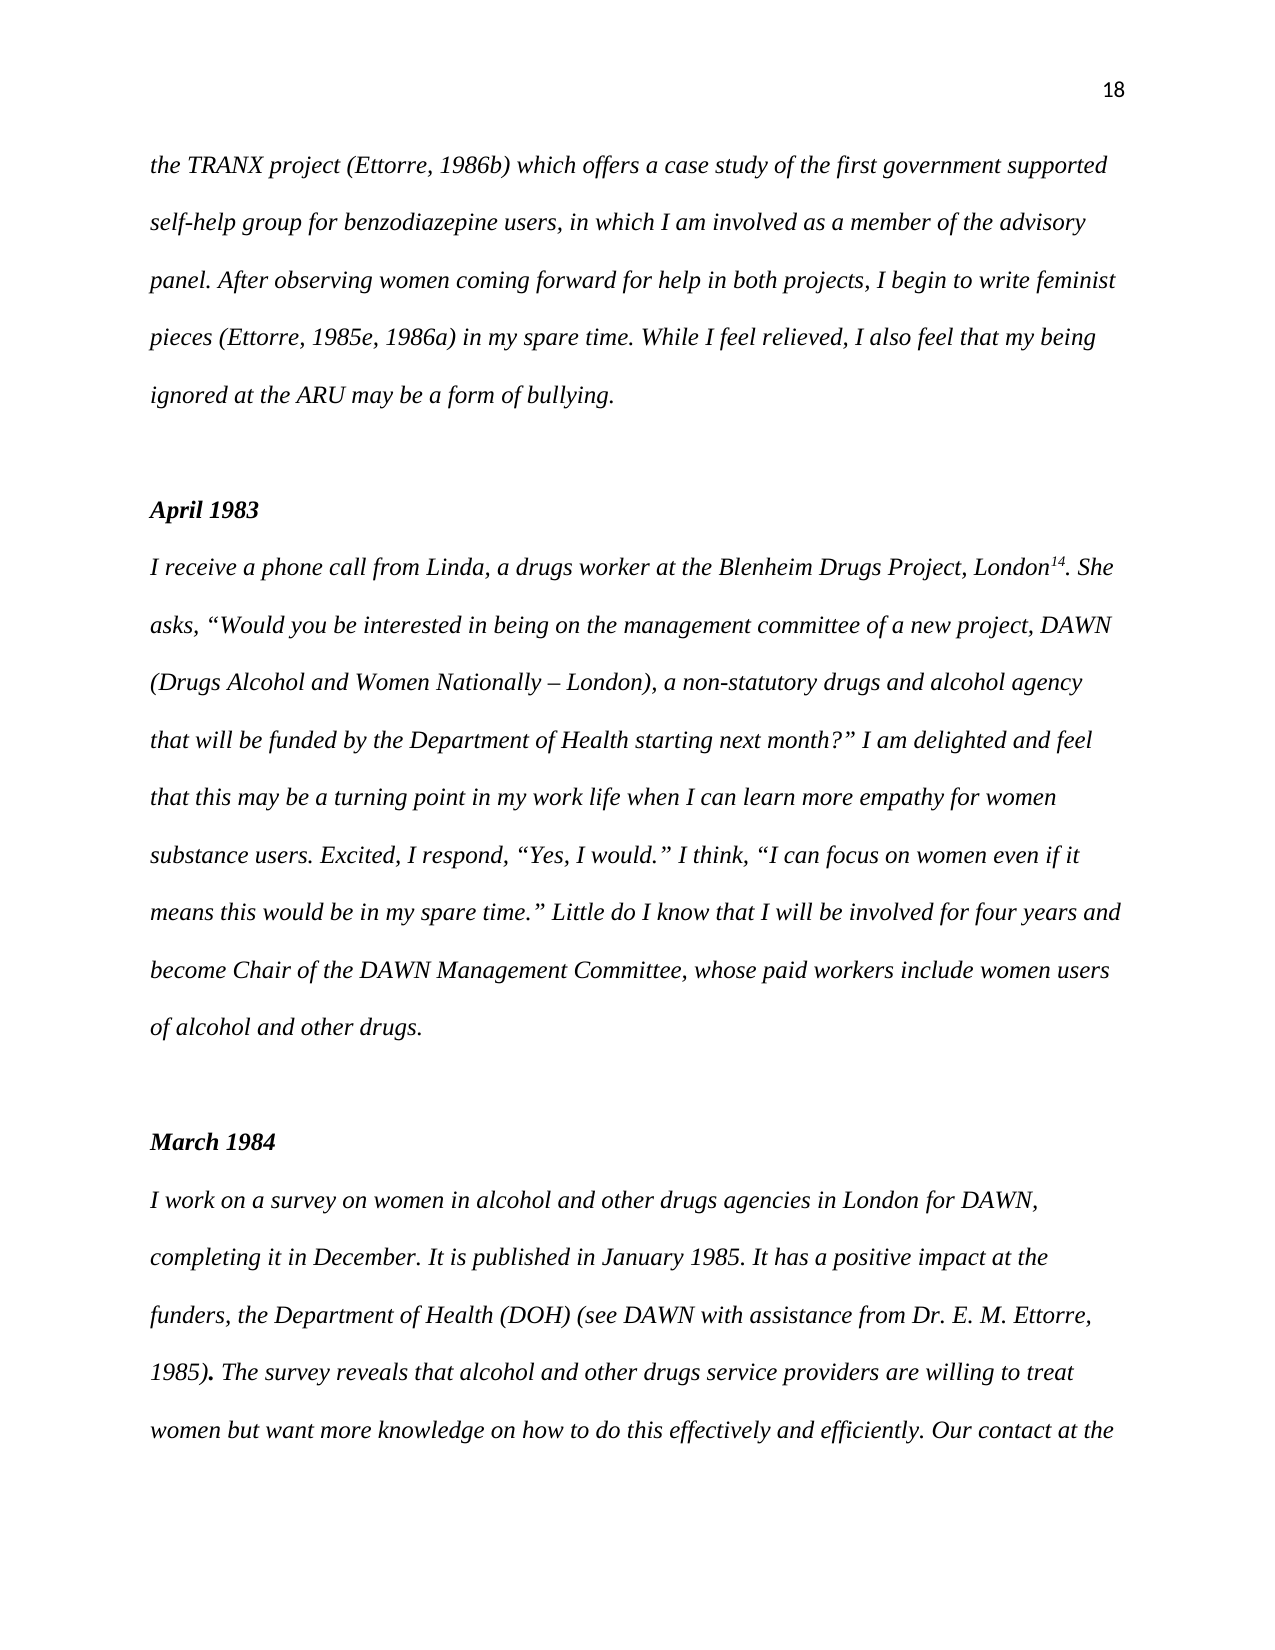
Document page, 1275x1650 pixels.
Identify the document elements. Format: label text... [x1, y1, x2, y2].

text I receive a phone call from Linda, a drugs worker at the Blenheim Drugs Project, London. She asks, “Would you be interested in being on the management committee of a new project, DAWN (Drugs Alcohol and Women Nationally – London), a non-statutory drugs and alcohol agency that will be funded by the Department of Health starting next month?” I am delighted and feel that this may be a turning point in my work life when I can learn more empathy for women substance users. Excited, I respond, “Yes, I would.” I think, “I can focus on women even if it means this would be in my spare time.” Little do I know that I will be involved for four years and become Chair of the DAWN Management Committee, whose paid workers include women users of alcohol and other drugs. [150, 552, 1125, 1041]
text April 1983 [150, 495, 1125, 524]
text March 1984 [150, 1127, 1125, 1156]
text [150, 150, 1125, 409]
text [150, 1185, 1125, 1444]
